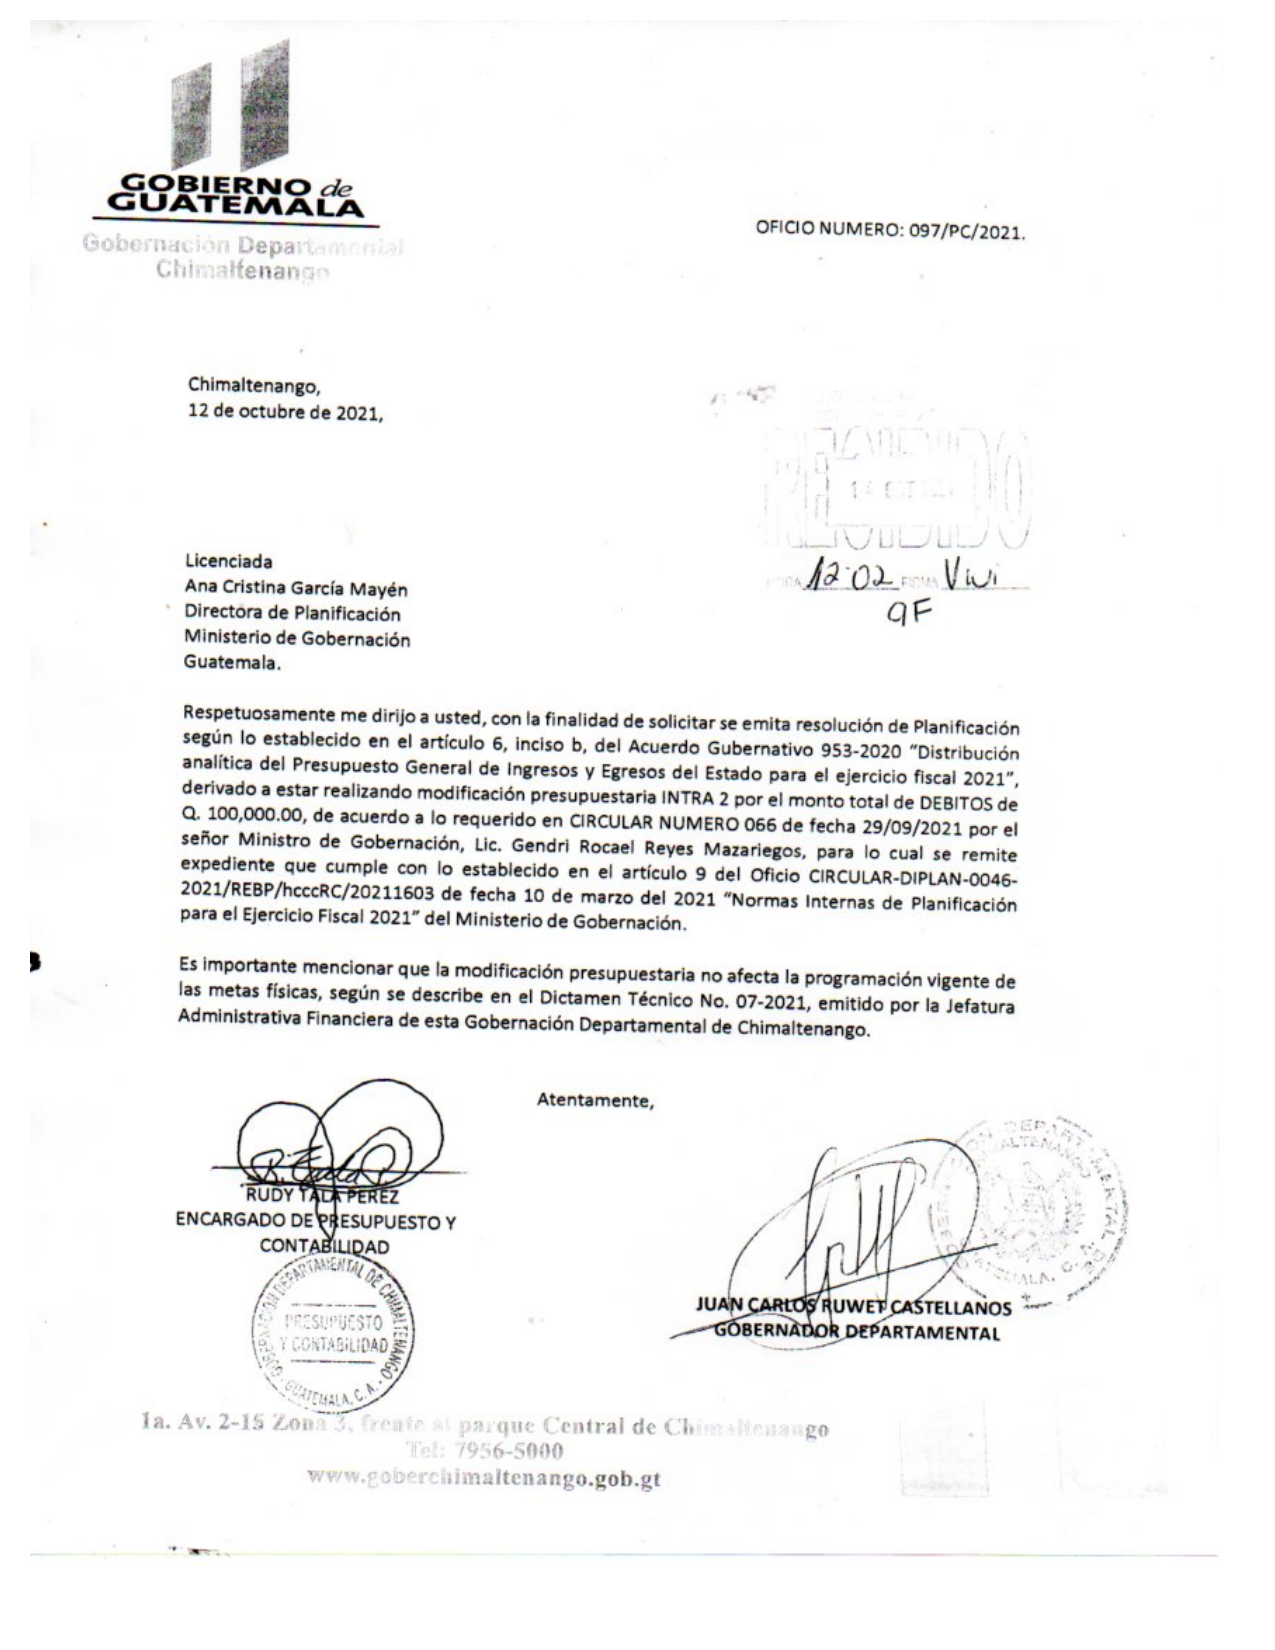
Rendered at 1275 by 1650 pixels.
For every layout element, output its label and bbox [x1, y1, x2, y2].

picture [30, 20, 1224, 1565]
